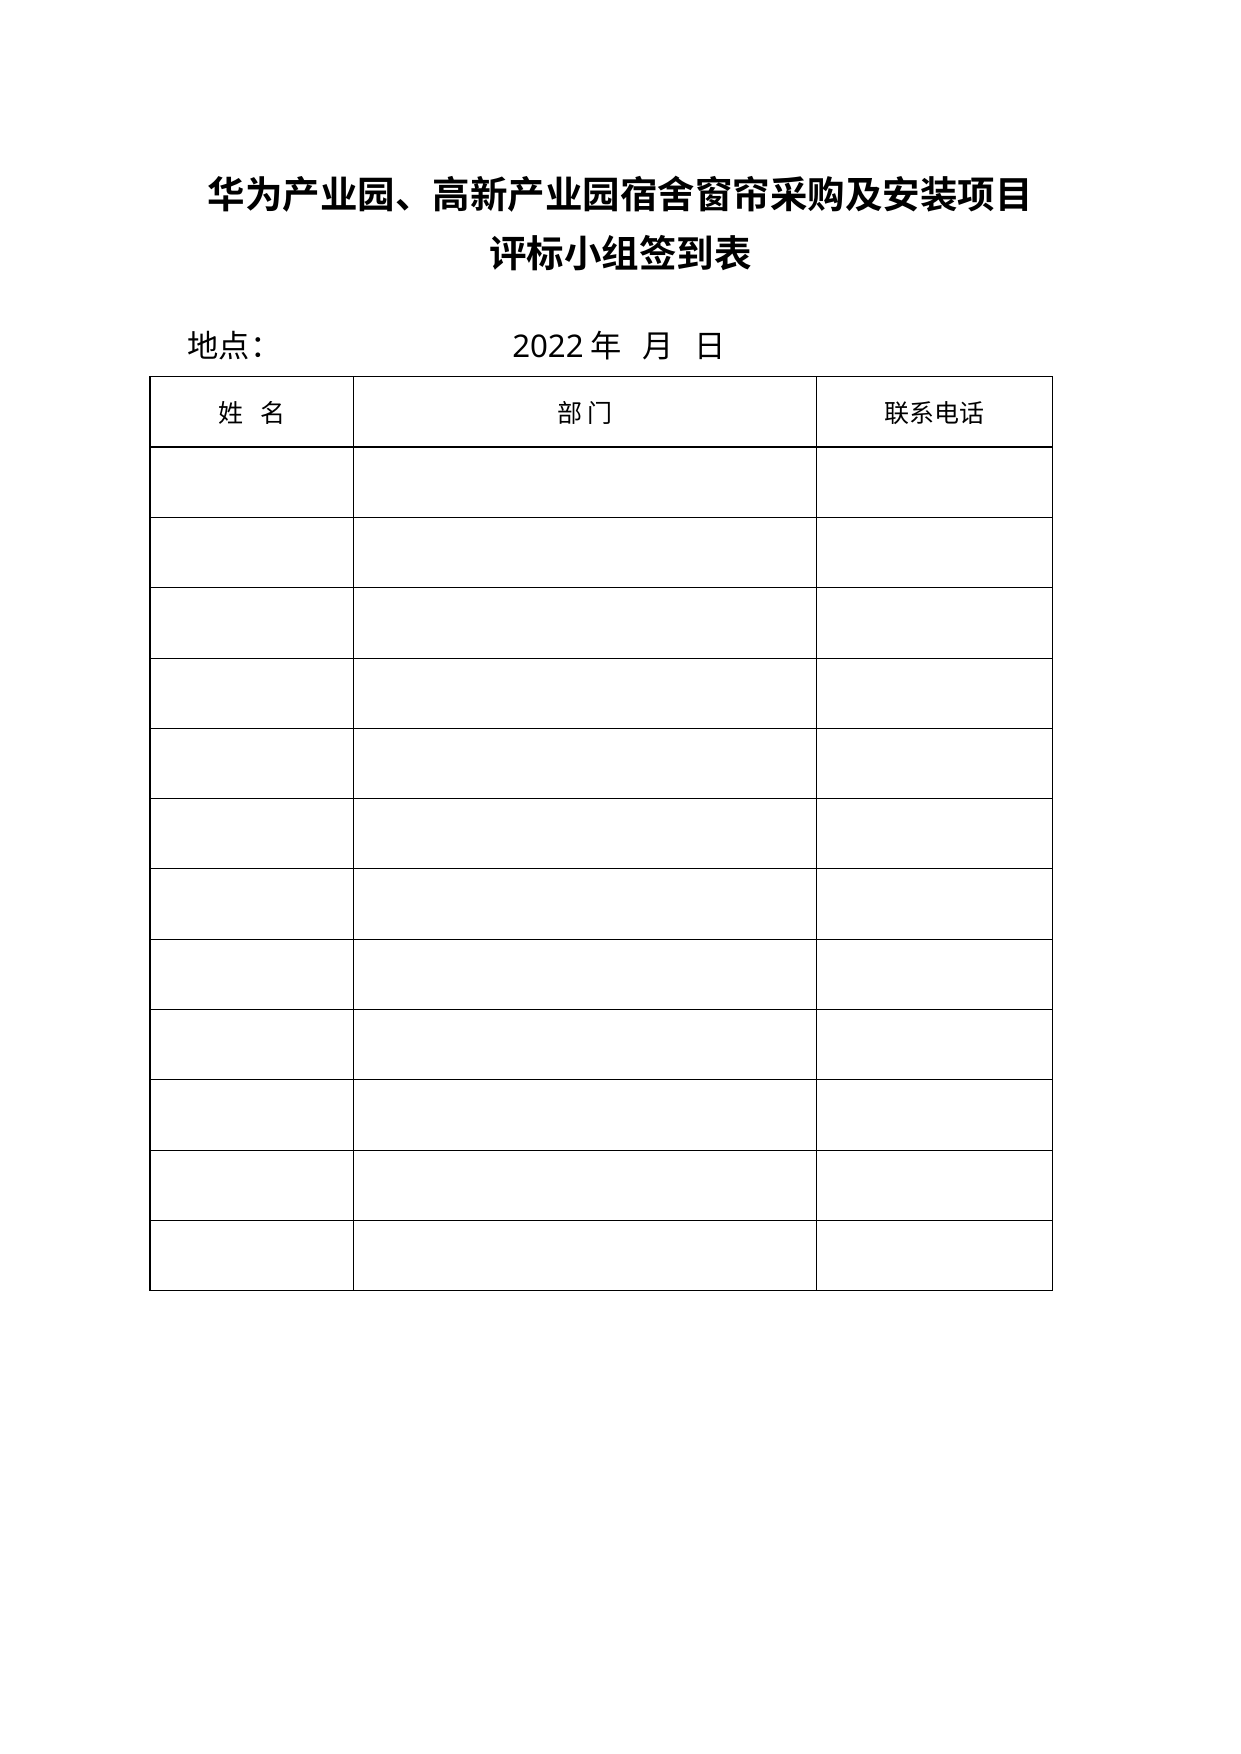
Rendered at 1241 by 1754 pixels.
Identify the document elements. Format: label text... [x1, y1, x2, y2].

table_cell [817, 588, 1052, 657]
table_cell [354, 518, 816, 587]
table_cell [354, 1151, 816, 1220]
table_cell [151, 940, 353, 1009]
table_cell [354, 940, 816, 1009]
table_cell [817, 1151, 1052, 1220]
table_cell [817, 940, 1052, 1009]
table_header 部 门 [354, 377, 816, 446]
table_cell [354, 799, 816, 868]
table_cell [817, 518, 1052, 587]
table_cell [151, 518, 353, 587]
table_cell [151, 799, 353, 868]
text 评标小组签到表 [187, 220, 1053, 279]
table_cell [151, 1080, 353, 1149]
table_cell [354, 588, 816, 657]
table_cell [354, 1221, 816, 1290]
table_cell [354, 1010, 816, 1079]
text 华为产业园、高新产业园宿舍窗帘采购及安装项目 [187, 162, 1053, 220]
table_cell [151, 1221, 353, 1290]
text 地点： 2022年 月 日 [187, 311, 1053, 376]
table_cell [354, 869, 816, 939]
table_cell [151, 659, 353, 728]
table_cell [354, 448, 816, 517]
table_cell [817, 1010, 1052, 1079]
table_cell [817, 448, 1052, 517]
table_cell [151, 588, 353, 657]
table_cell [151, 729, 353, 798]
table_cell [354, 1080, 816, 1149]
table_cell [354, 659, 816, 728]
table_header 联系电话 [817, 377, 1052, 446]
table_cell [817, 799, 1052, 868]
table_cell [151, 1151, 353, 1220]
table_cell [817, 1221, 1052, 1290]
table_cell [817, 1080, 1052, 1149]
table_cell [817, 729, 1052, 798]
table_cell [151, 448, 353, 517]
table_cell [151, 869, 353, 939]
table_cell [817, 869, 1052, 939]
table_header 姓 名 [151, 377, 353, 446]
table_cell [354, 729, 816, 798]
table_cell [817, 659, 1052, 728]
table_cell [151, 1010, 353, 1079]
